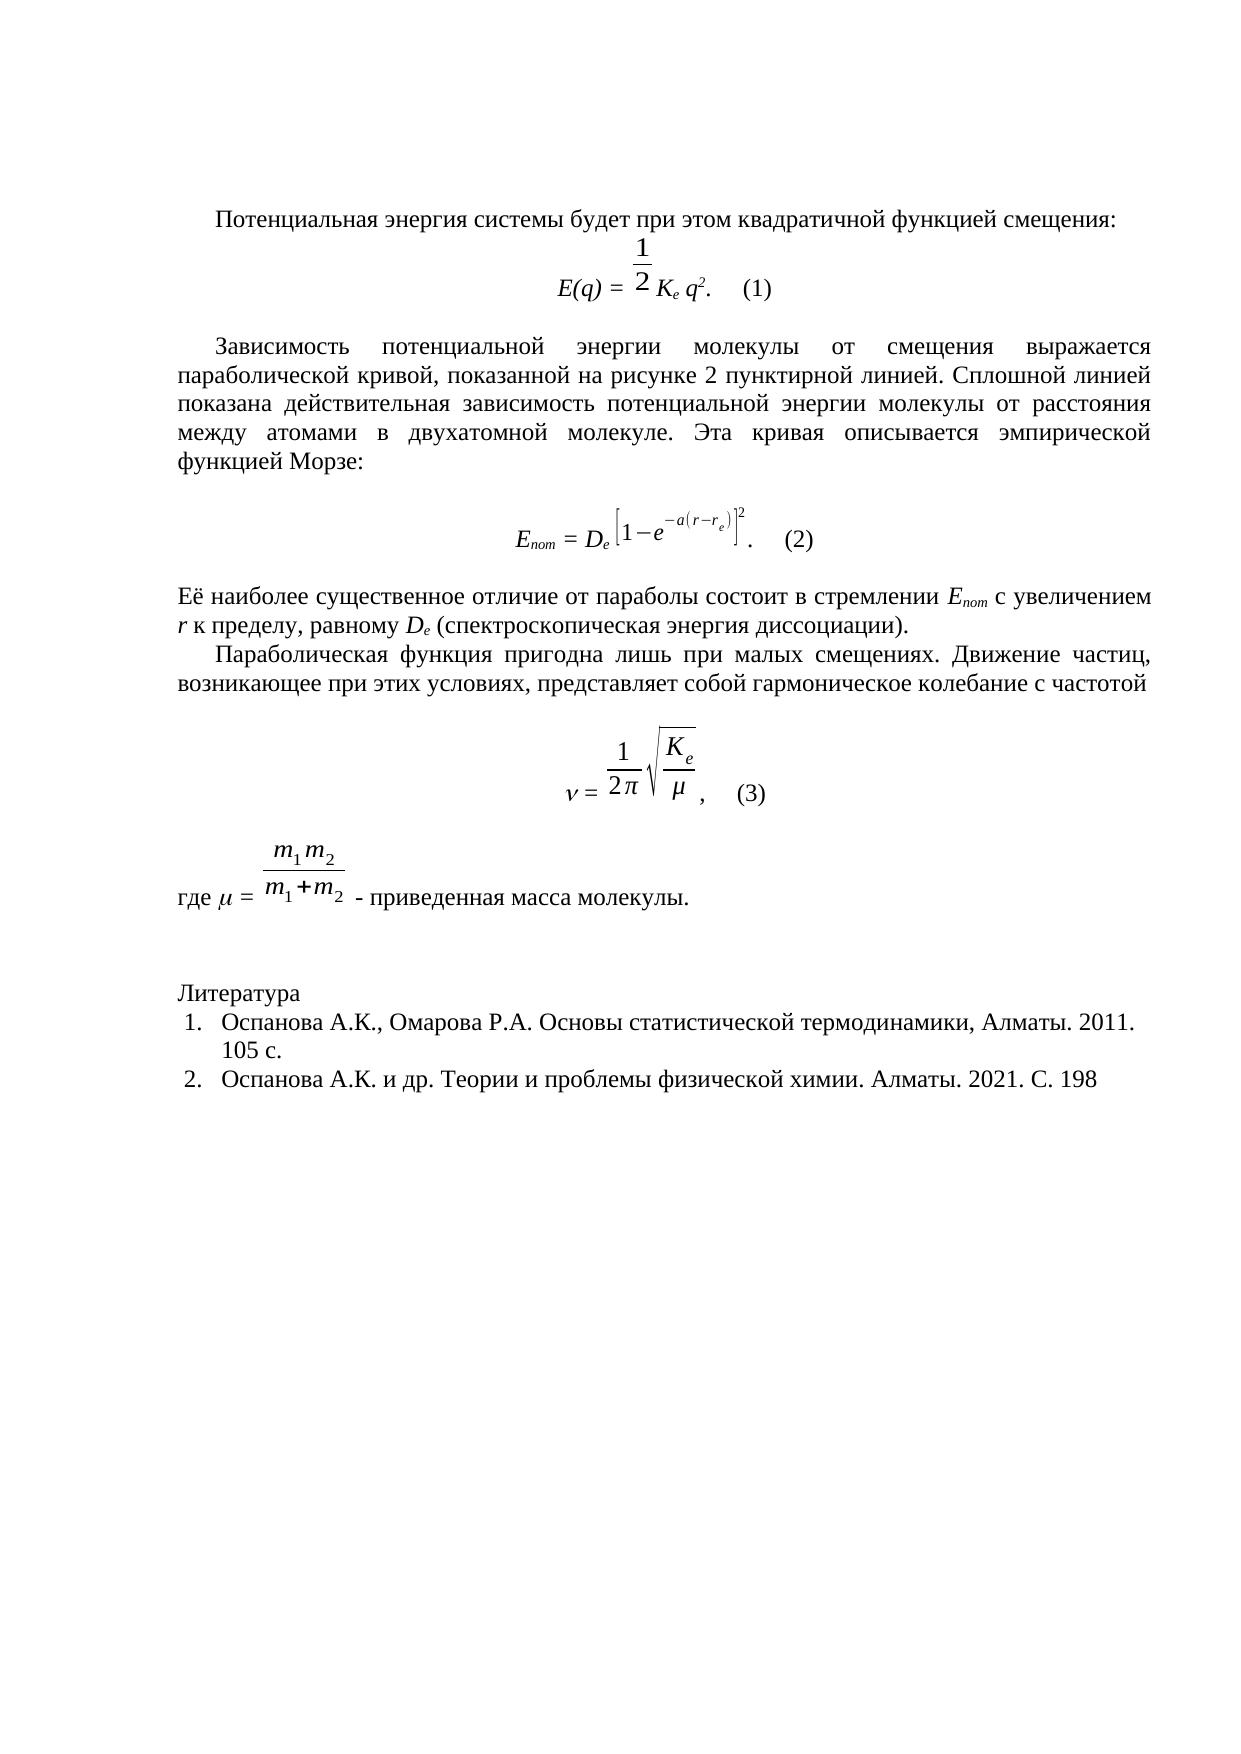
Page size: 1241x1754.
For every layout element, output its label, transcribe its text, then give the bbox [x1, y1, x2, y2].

list Оспанова А.К., Омарова Р.А. Основы статистической термодинамики, Алматы. 2011. 105 с. [183, 1007, 1152, 1064]
text = , (3) [177, 725, 1152, 807]
text Е(q) = Ке q2. (1) [177, 233, 1152, 302]
text где = - приведенная масса молекулы. [177, 836, 1152, 911]
text Зависимость потенциальной энергии молекулы от смещения выражается параболической кривой, показанной на рисунке 2 пунктирной линией. Сплошной линией показана действительная зависимость потенциальной энергии молекулы от расстояния между атомами в двухатомной молекуле. Эта кривая описывается эмпирической функцией Морзе: [177, 331, 1152, 475]
text Литература [177, 978, 1152, 1007]
list Оспанова А.К. и др. Теории и проблемы физической химии. Алматы. 2021. С. 198 [183, 1064, 1152, 1093]
text Параболическая функция пригодна лишь при малых смещениях. Движение частиц, возникающее при этих условиях, представляет собой гармоническое колебание с частотой [177, 639, 1152, 696]
text Её наиболее существенное отличие от параболы состоит в стремлении Епот с увеличением r к пределу, равному De (спектроскопическая энергия диссоциации). [177, 581, 1152, 639]
text Епот = De . (2) [177, 503, 1152, 553]
text Потенциальная энергия системы будет при этом квадратичной функцией смещения: [177, 204, 1152, 233]
